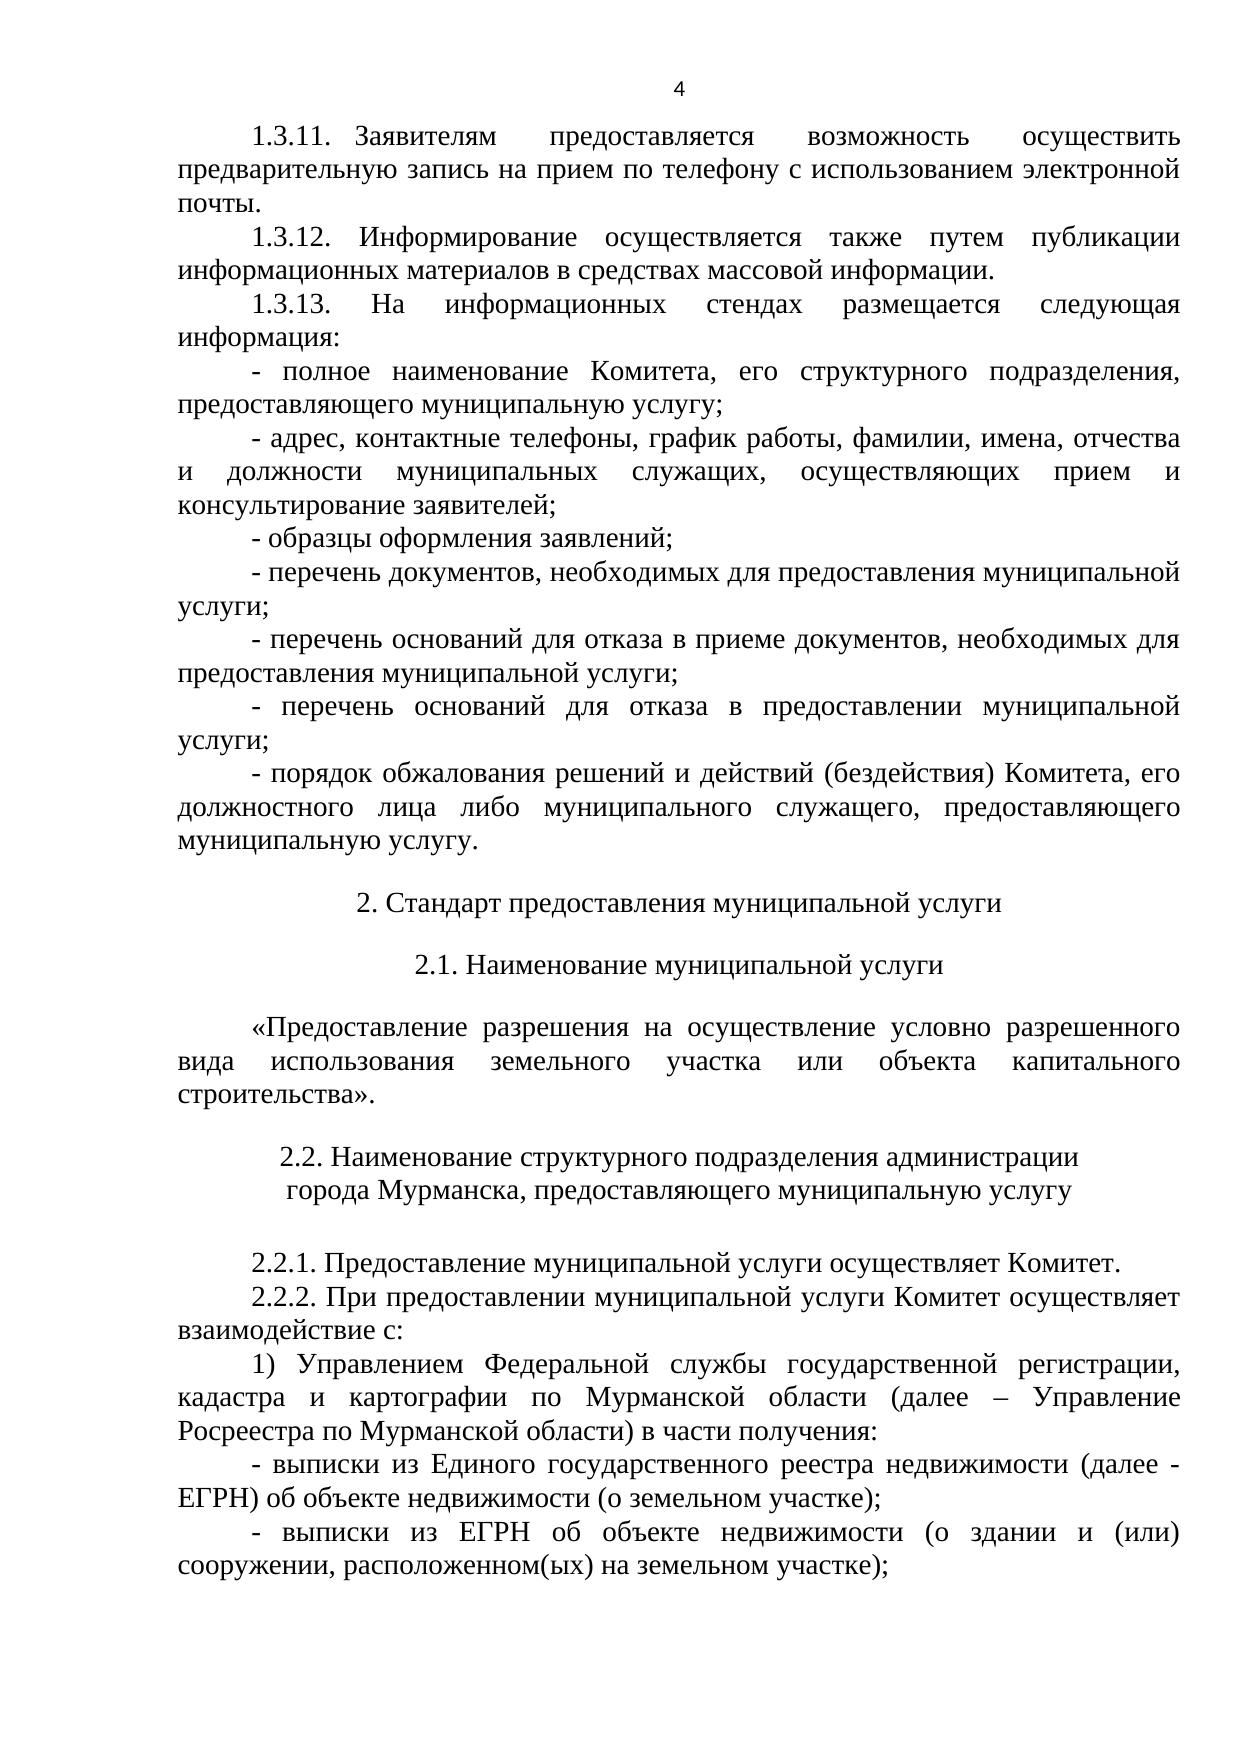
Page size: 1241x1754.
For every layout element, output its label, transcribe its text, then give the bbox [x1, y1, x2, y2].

text - порядок обжалования решений и действий (бездействия) Комитета, его должностного лица либо муниципального служащего, предоставляющего муниципальную услугу. [177, 755, 1181, 856]
text - перечень оснований для отказа в приеме документов, необходимых для предоставления муниципальной услуги; [177, 621, 1181, 688]
text - адрес, контактные телефоны, график работы, фамилии, имена, отчества и должности муниципальных служащих, осуществляющих прием и консультирование заявителей; [177, 420, 1181, 521]
text 2.1. Наименование муниципальной услуги [177, 947, 1181, 981]
text - образцы оформления заявлений; [177, 521, 1181, 554]
text 2.2.2. При предоставлении муниципальной услуги Комитет осуществляет взаимодействие с: [177, 1279, 1181, 1346]
text «Предоставление разрешения на осуществление условно разрешенного вида использования земельного участка или объекта капитального строительства». [177, 1009, 1181, 1110]
text города Мурманска, предоставляющего муниципальную услугу [177, 1172, 1181, 1206]
text - выписки из Единого государственного реестра недвижимости (далее - ЕГРН) об объекте недвижимости (о земельном участке); [177, 1447, 1181, 1514]
text 1.3.12. Информирование осуществляется также путем публикации информационных материалов в средствах массовой информации. [177, 219, 1181, 286]
text 2.2. Наименование структурного подразделения администрации [177, 1139, 1181, 1172]
text - полное наименование Комитета, его структурного подразделения, предоставляющего муниципальную услугу; [177, 353, 1181, 420]
text 2. Стандарт предоставления муниципальной услуги [177, 885, 1181, 918]
text 2.2.1. Предоставление муниципальной услуги осуществляет Комитет. [177, 1245, 1181, 1279]
text 1.3.13. На информационных стендах размещается следующая информация: [177, 286, 1181, 353]
text - перечень оснований для отказа в предоставлении муниципальной услуги; [177, 688, 1181, 755]
text - выписки из ЕГРН об объекте недвижимости (о здании и (или) сооружении, расположенном(ых) на земельном участке); [177, 1514, 1181, 1581]
text 1.3.11. Заявителям предоставляется возможность осуществить предварительную запись на прием по телефону с использованием электронной почты. [177, 118, 1181, 219]
text 1) Управлением Федеральной службы государственной регистрации, кадастра и картографии по Мурманской области (далее – Управление Росреестра по Мурманской области) в части получения: [177, 1346, 1181, 1447]
text - перечень документов, необходимых для предоставления муниципальной услуги; [177, 554, 1181, 621]
